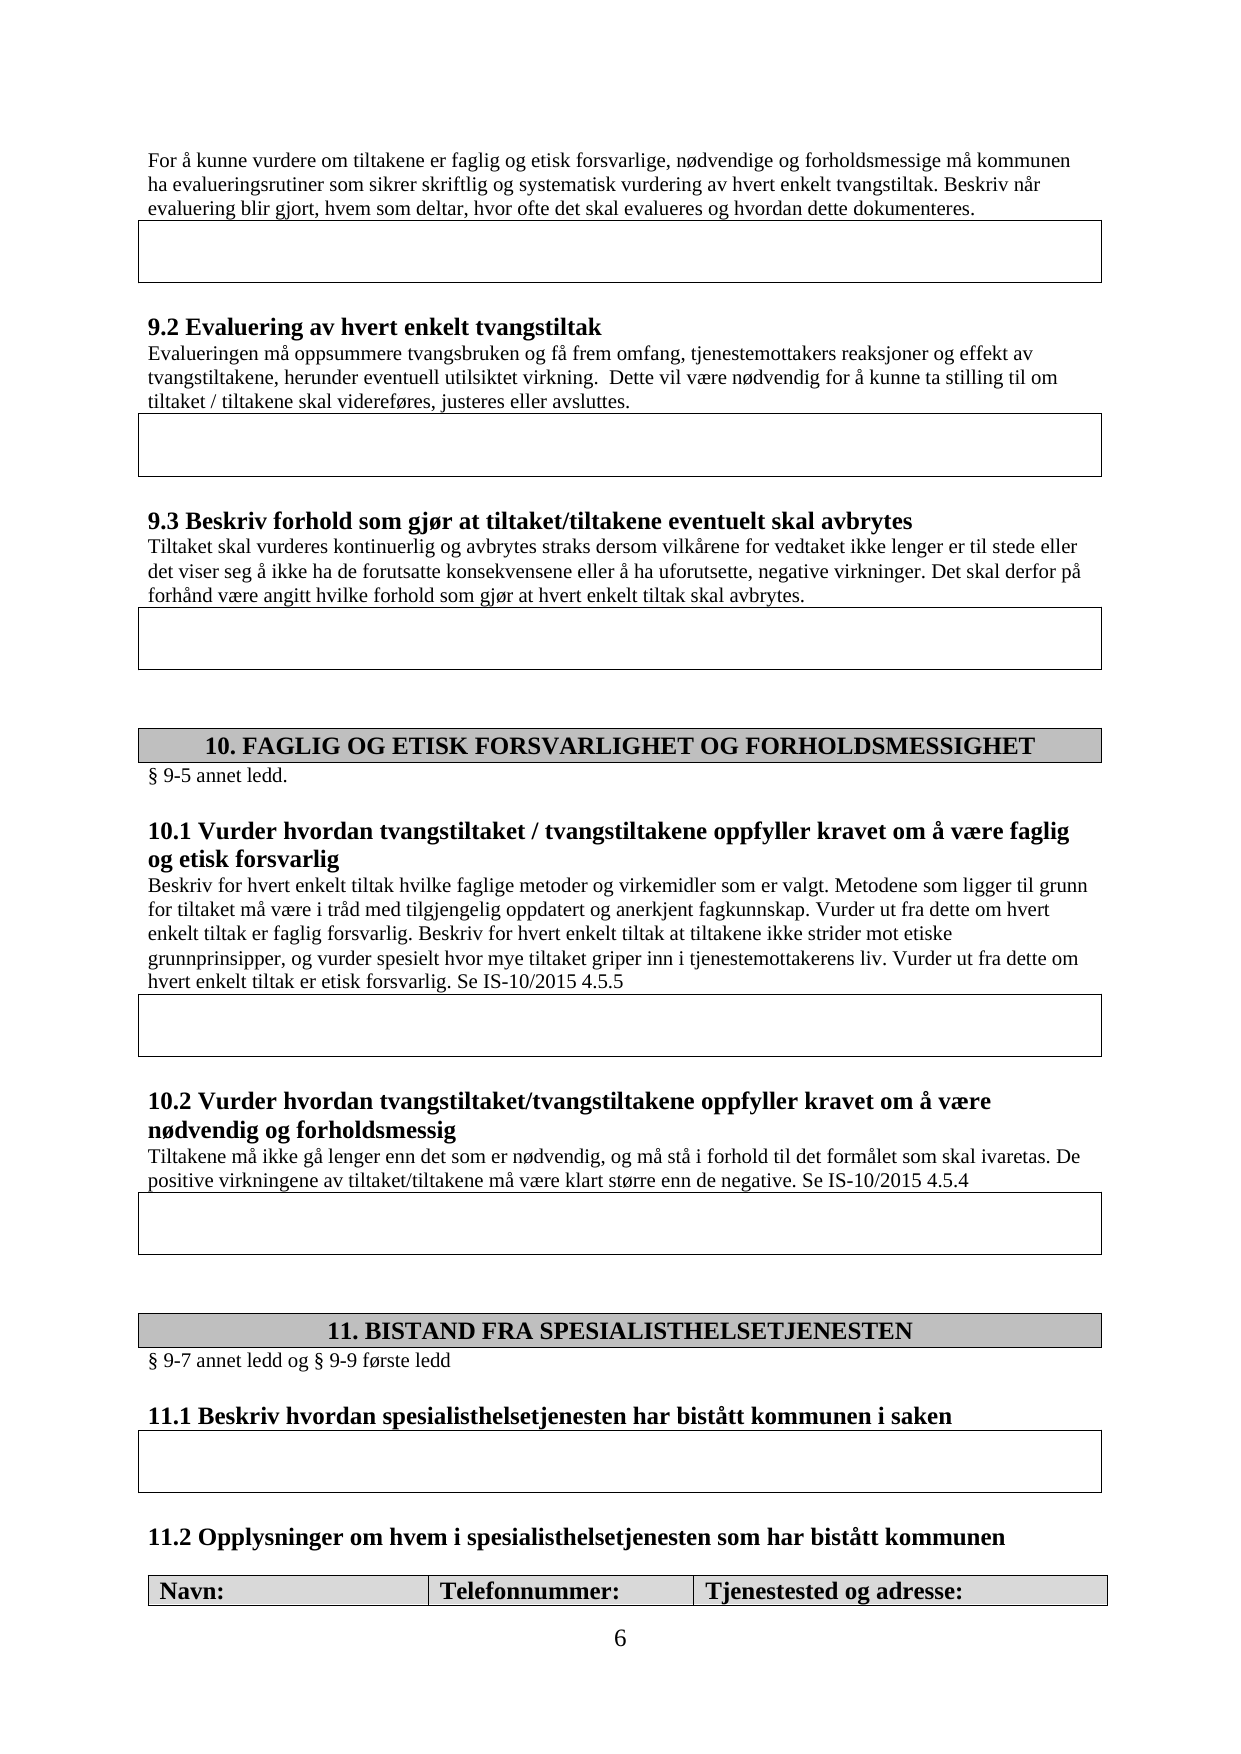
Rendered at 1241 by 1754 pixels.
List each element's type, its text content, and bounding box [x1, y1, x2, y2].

text 11.2 Opplysninger om hvem i spesialisthelsetjenesten som har bistått kommunen [148, 1522, 1093, 1551]
list Beskriv forhold som gjør at tiltaket/tiltakene eventuelt skal avbrytes [148, 506, 1093, 534]
list Evaluering av hvert enkelt tvangstiltak [148, 312, 1093, 341]
text Tiltakene må ikke gå lenger enn det som er nødvendig, og må stå i forhold til det formålet som skal ivaretas. De positive virkningene av tiltaket/tiltakene må være klart større enn de negative. Se IS-10/2015 4.5.4 [148, 1143, 1093, 1192]
text § 9-5 annet ledd. [148, 763, 1093, 787]
text § 9-7 annet ledd og § 9-9 første ledd [148, 1348, 1093, 1372]
text 11. BISTAND FRA SPESIALISTHELSETJENESTEN [139, 1314, 1101, 1347]
text For å kunne vurdere om tiltakene er faglig og etisk forsvarlige, nødvendige og forholdsmessige må kommunen ha evalueringsrutiner som sikrer skriftlig og systematisk vurdering av hvert enkelt tvangstiltak. Beskriv når evaluering blir gjort, hvem som deltar, hvor ofte det skal evalueres og hvordan dette dokumenteres. [148, 148, 1093, 220]
table_header Navn: [149, 1576, 428, 1604]
table_header Tjenestested og adresse: [694, 1576, 1107, 1604]
text Tiltaket skal vurderes kontinuerlig og avbrytes straks dersom vilkårene for vedtaket ikke lenger er til stede eller det viser seg å ikke ha de forutsatte konsekvensene eller å ha uforutsette, negative virkninger. Det skal derfor på forhånd være angitt hvilke forhold som gjør at hvert enkelt tiltak skal avbrytes. [148, 534, 1093, 607]
text Evalueringen må oppsummere tvangsbruken og få frem omfang, tjenestemottakers reaksjoner og effekt av tvangstiltakene, herunder eventuell utilsiktet virkning. Dette vil være nødvendig for å kunne ta stilling til om tiltaket / tiltakene skal videreføres, justeres eller avsluttes. [148, 341, 1093, 413]
text 10. FAGLIG OG ETISK FORSVARLIGHET OG FORHOLDSMESSIGHET [139, 729, 1101, 762]
text 10.1 Vurder hvordan tvangstiltaket / tvangstiltakene oppfyller kravet om å være faglig og etisk forsvarlig [148, 816, 1093, 873]
text 10.2 Vurder hvordan tvangstiltaket/tvangstiltakene oppfyller kravet om å være nødvendig og forholdsmessig [148, 1086, 1093, 1143]
text Beskriv for hvert enkelt tiltak hvilke faglige metoder og virkemidler som er valgt. Metodene som ligger til grunn for tiltaket må være i tråd med tilgjengelig oppdatert og anerkjent fagkunnskap. Vurder ut fra dette om hvert enkelt tiltak er faglig forsvarlig. Beskriv for hvert enkelt tiltak at tiltakene ikke strider mot etiske grunnprinsipper, og vurder spesielt hvor mye tiltaket griper inn i tjenestemottakerens liv. Vurder ut fra dette om hvert enkelt tiltak er etisk forsvarlig. Se IS-10/2015 4.5.5 [148, 873, 1093, 993]
table_header Telefonnummer: [429, 1576, 693, 1604]
text 11.1 Beskriv hvordan spesialisthelsetjenesten har bistått kommunen i saken [148, 1401, 1093, 1429]
